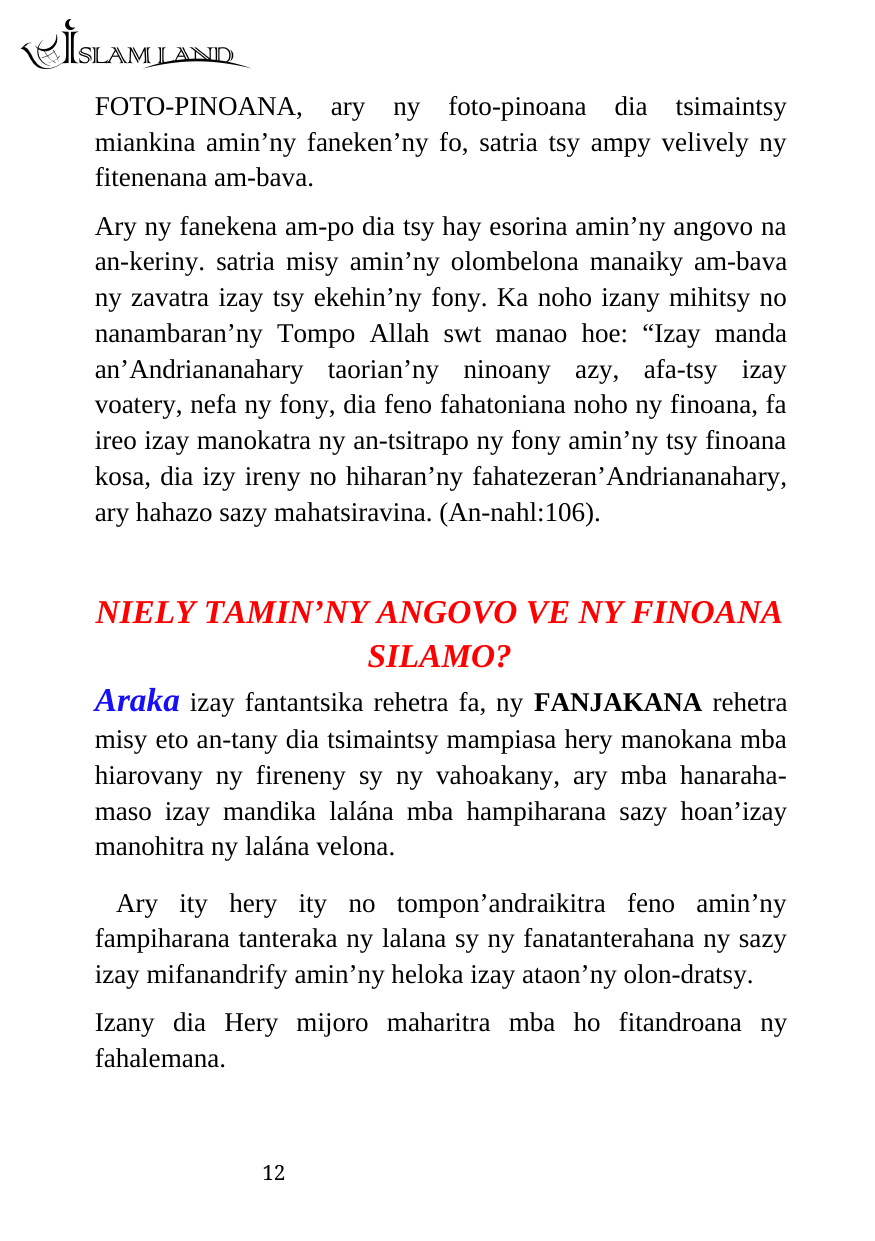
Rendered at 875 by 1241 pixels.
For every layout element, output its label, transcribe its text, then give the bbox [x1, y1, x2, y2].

text NIELY TAMIN’NY ANGOVO VE NY FINOANA SILAMO? [94, 592, 788, 674]
text Araka izay fantantsika rehetra fa, ny FANJAKANA rehetra misy eto an-tany dia tsimaintsy mampiasa hery manokana mba hiarovany ny fireneny sy ny vahoakany, ary mba hanaraha-maso izay mandika lalána mba hampiharana sazy hoan’izay manohitra ny lalána velona. [94, 680, 788, 861]
text Ary ity hery ity no tompon’andraikitra feno amin’ny fampiharana tanteraka ny lalana sy ny fanatanterahana ny sazy izay mifanandrify amin’ny heloka izay ataon’ny olon-dratsy. [94, 887, 788, 989]
text Ary ny fanekena am-po dia tsy hay esorina amin’ny angovo na an-keriny. satria misy amin’ny olombelona manaiky am-bava ny zavatra izay tsy ekehin’ny fony. Ka noho izany mihitsy no nanambaran’ny Tompo Allah swt manao hoe: “Izay manda an’Andriananahary taorian’ny ninoany azy, afa-tsy izay voatery, nefa ny fony, dia feno fahatoniana noho ny finoana, fa ireo izay manokatra ny an-tsitrapo ny fony amin’ny tsy finoana kosa, dia izy ireny no hiharan’ny fahatezeran’Andriananahary, ary hahazo sazy mahatsiravina. (An-nahl:106). [94, 210, 788, 527]
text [94, 90, 788, 193]
picture [20, 19, 252, 69]
text Izany dia Hery mijoro maharitra mba ho fitandroana ny fahalemana. [94, 1007, 788, 1073]
